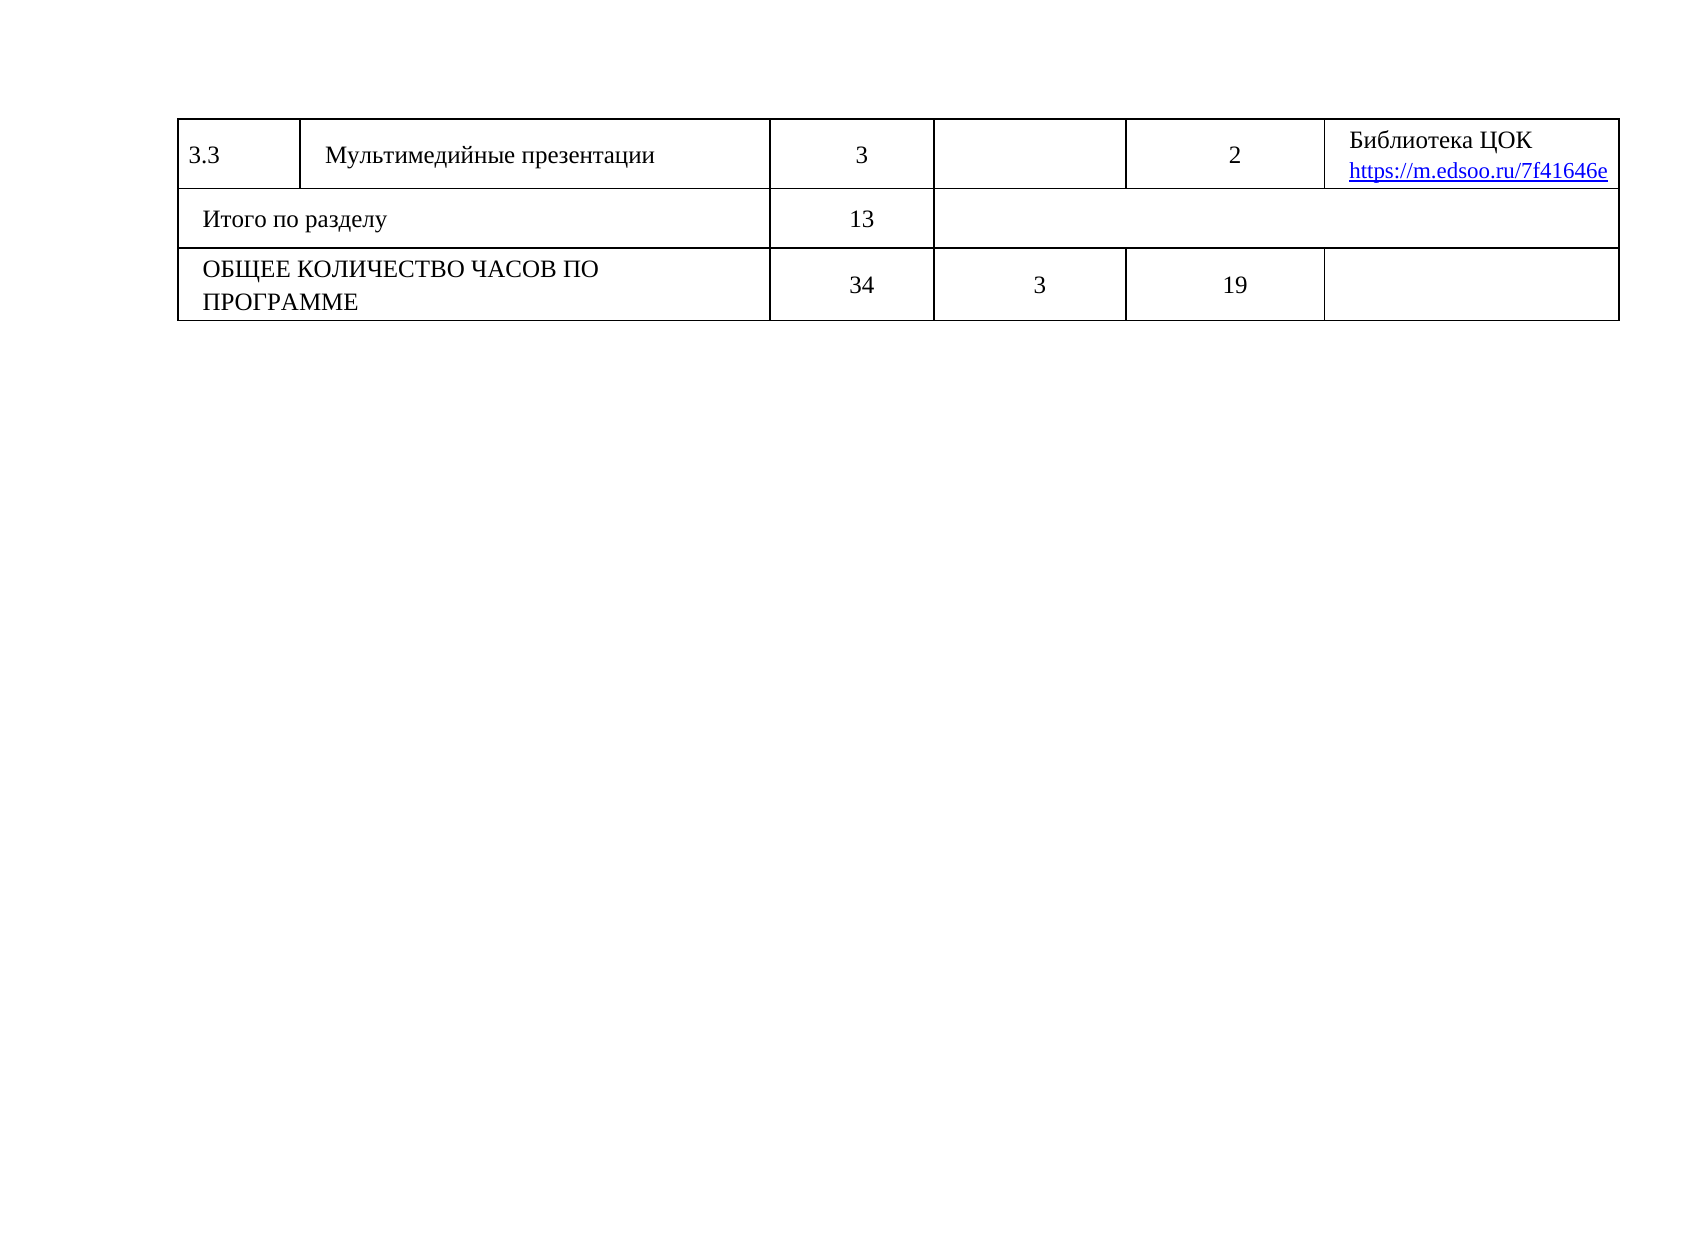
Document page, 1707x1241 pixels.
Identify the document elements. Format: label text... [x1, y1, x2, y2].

table_cell 13 [771, 189, 933, 247]
table_cell ОБЩЕЕ КОЛИЧЕСТВО ЧАСОВ ПО ПРОГРАММЕ [179, 249, 769, 319]
table_cell 34 [771, 249, 933, 319]
table_cell 2 [1127, 120, 1324, 188]
table_cell [1325, 249, 1618, 319]
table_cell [1325, 120, 1618, 188]
table_cell [935, 189, 1618, 247]
table_cell 19 [1127, 249, 1324, 319]
table_cell Итого по разделу [179, 189, 769, 247]
table_cell 3.3 [179, 120, 299, 188]
table_cell 3 [935, 249, 1125, 319]
table_cell Мультимедийные презентации [301, 120, 769, 188]
table_cell [935, 120, 1125, 188]
table_cell 3 [771, 120, 933, 188]
